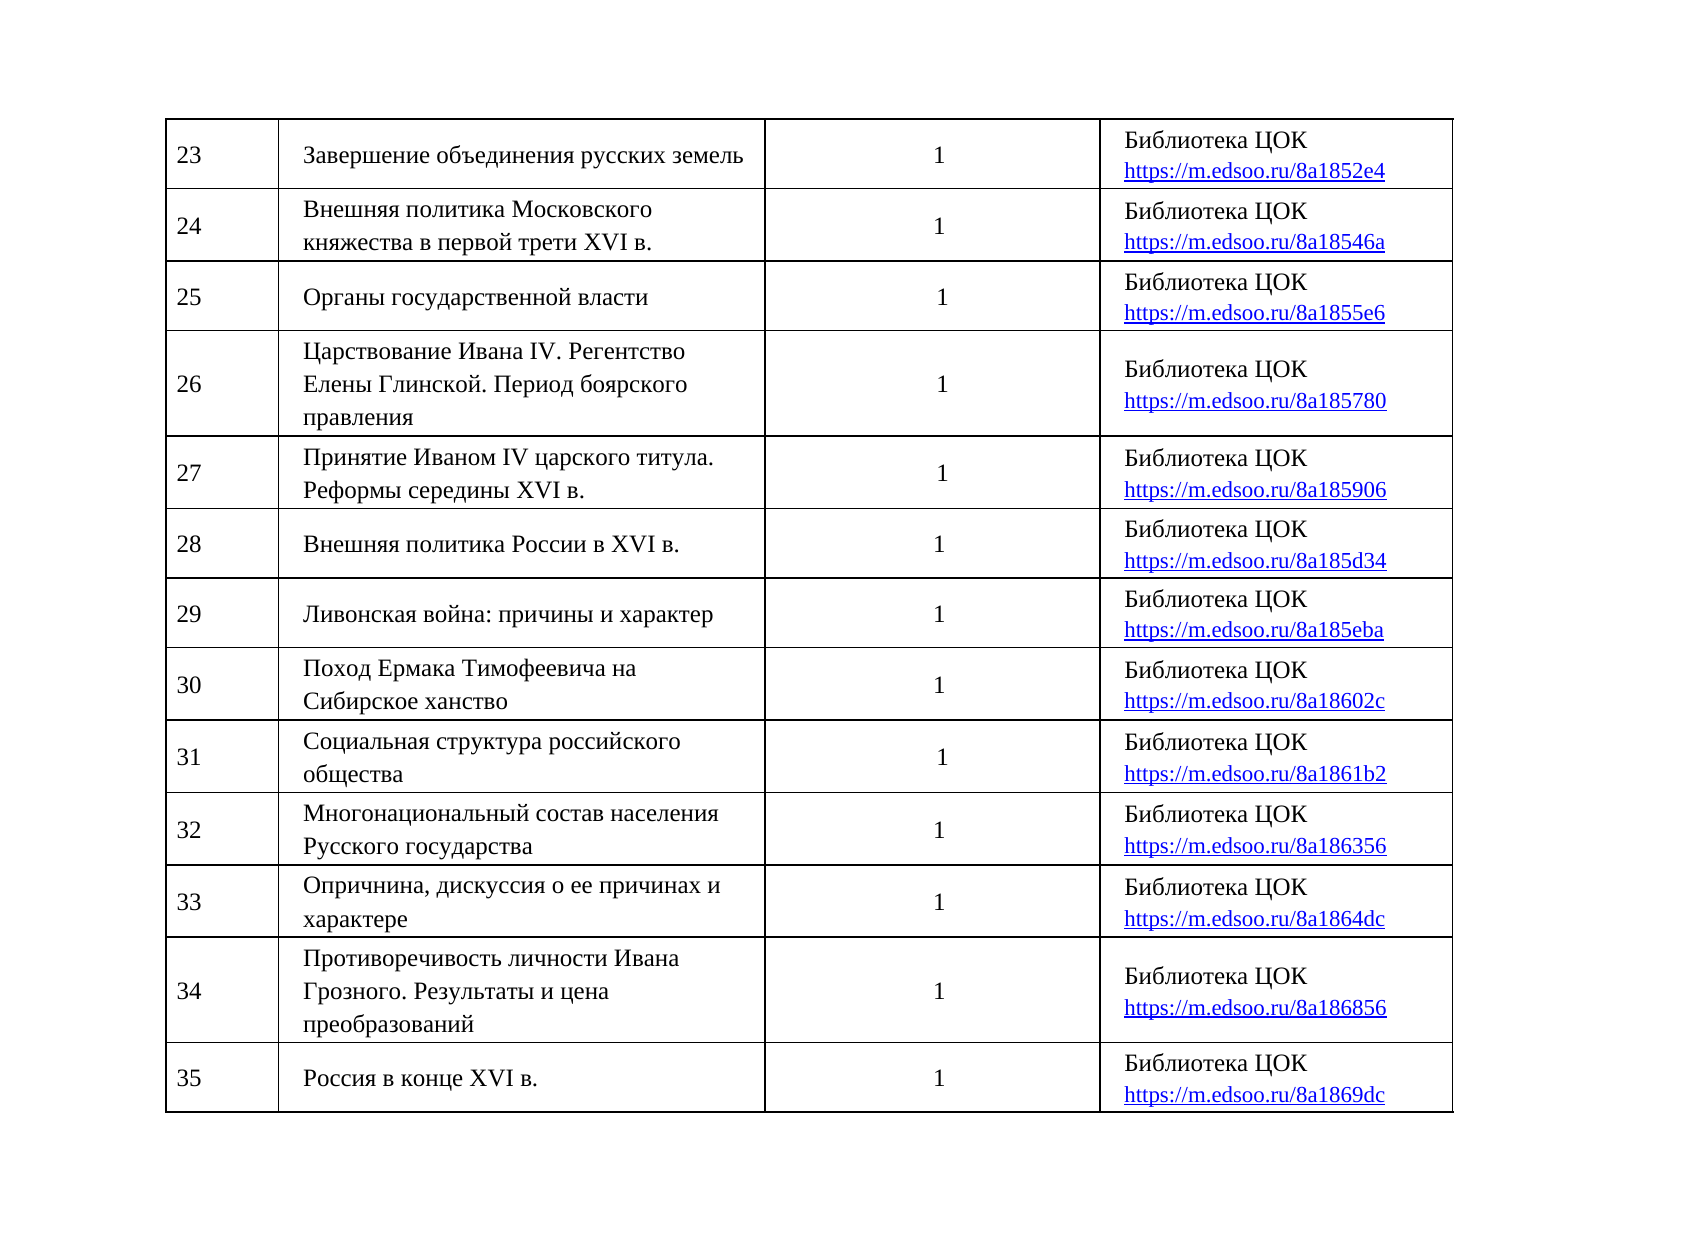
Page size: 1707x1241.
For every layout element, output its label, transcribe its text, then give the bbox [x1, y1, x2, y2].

table_cell 1 [766, 793, 1099, 864]
table_cell 34 [167, 938, 278, 1042]
table_cell 1 [766, 189, 1099, 260]
table_cell 23 [167, 120, 278, 188]
table_cell 1 [766, 1043, 1099, 1111]
table_cell Поход Ермака Тимофеевича на Сибирское ханство [279, 648, 764, 719]
table_cell Царствование Ивана IV. Регентство Елены Глинской. Период боярского правления [279, 331, 764, 435]
table_cell 28 [167, 509, 278, 577]
table_cell 1 [766, 866, 1099, 936]
table_cell Библиотека ЦОК https://m.edsoo.ru/8a185d34 [1101, 509, 1452, 577]
table_cell Библиотека ЦОК https://m.edsoo.ru/8a1855e6 [1101, 262, 1452, 330]
table_cell Социальная структура российского общества [279, 721, 764, 791]
table_cell Внешняя политика России в XVI в. [279, 509, 764, 577]
table_cell Опричнина, дискуссия о ее причинах и характере [279, 866, 764, 936]
table_cell 26 [167, 331, 278, 435]
table_cell 33 [167, 866, 278, 936]
table_cell 30 [167, 648, 278, 719]
table_cell 1 [766, 262, 1099, 330]
table_cell Библиотека ЦОК https://m.edsoo.ru/8a18546a [1101, 189, 1452, 260]
table_cell Завершение объединения русских земель [279, 120, 764, 188]
table_cell 24 [167, 189, 278, 260]
table_cell Ливонская война: причины и характер [279, 579, 764, 647]
table_cell Многонациональный состав населения Русского государства [279, 793, 764, 864]
table_cell 1 [766, 579, 1099, 647]
table_cell 1 [766, 509, 1099, 577]
table_cell 1 [766, 938, 1099, 1042]
table_cell 35 [167, 1043, 278, 1111]
table_cell 1 [766, 331, 1099, 435]
table_cell Органы государственной власти [279, 262, 764, 330]
table_cell 27 [167, 437, 278, 507]
table_cell 1 [766, 437, 1099, 507]
table_cell Библиотека ЦОК https://m.edsoo.ru/8a1861b2 [1101, 721, 1452, 791]
table_cell Библиотека ЦОК https://m.edsoo.ru/8a185eba [1101, 579, 1452, 647]
table_cell 29 [167, 579, 278, 647]
table_cell 1 [766, 120, 1099, 188]
table_cell Библиотека ЦОК https://m.edsoo.ru/8a185780 [1101, 331, 1452, 435]
table_cell Внешняя политика Московского княжества в первой трети XVI в. [279, 189, 764, 260]
table_cell Россия в конце XVI в. [279, 1043, 764, 1111]
table_cell Библиотека ЦОК https://m.edsoo.ru/8a1869dc [1101, 1043, 1452, 1111]
table_cell Библиотека ЦОК https://m.edsoo.ru/8a1852e4 [1101, 120, 1452, 188]
table_cell Библиотека ЦОК https://m.edsoo.ru/8a185906 [1101, 437, 1452, 507]
table_cell 1 [766, 721, 1099, 791]
table_cell Принятие Иваном IV царского титула. Реформы середины XVI в. [279, 437, 764, 507]
table_cell 32 [167, 793, 278, 864]
table_cell 1 [766, 648, 1099, 719]
table_cell 25 [167, 262, 278, 330]
table_cell Библиотека ЦОК https://m.edsoo.ru/8a1864dc [1101, 866, 1452, 936]
table_cell Библиотека ЦОК https://m.edsoo.ru/8a186356 [1101, 793, 1452, 864]
table_cell 31 [167, 721, 278, 791]
table_cell Библиотека ЦОК https://m.edsoo.ru/8a186856 [1101, 938, 1452, 1042]
table_cell Противоречивость личности Ивана Грозного. Результаты и цена преобразований [279, 938, 764, 1042]
table_cell Библиотека ЦОК https://m.edsoo.ru/8a18602c [1101, 648, 1452, 719]
